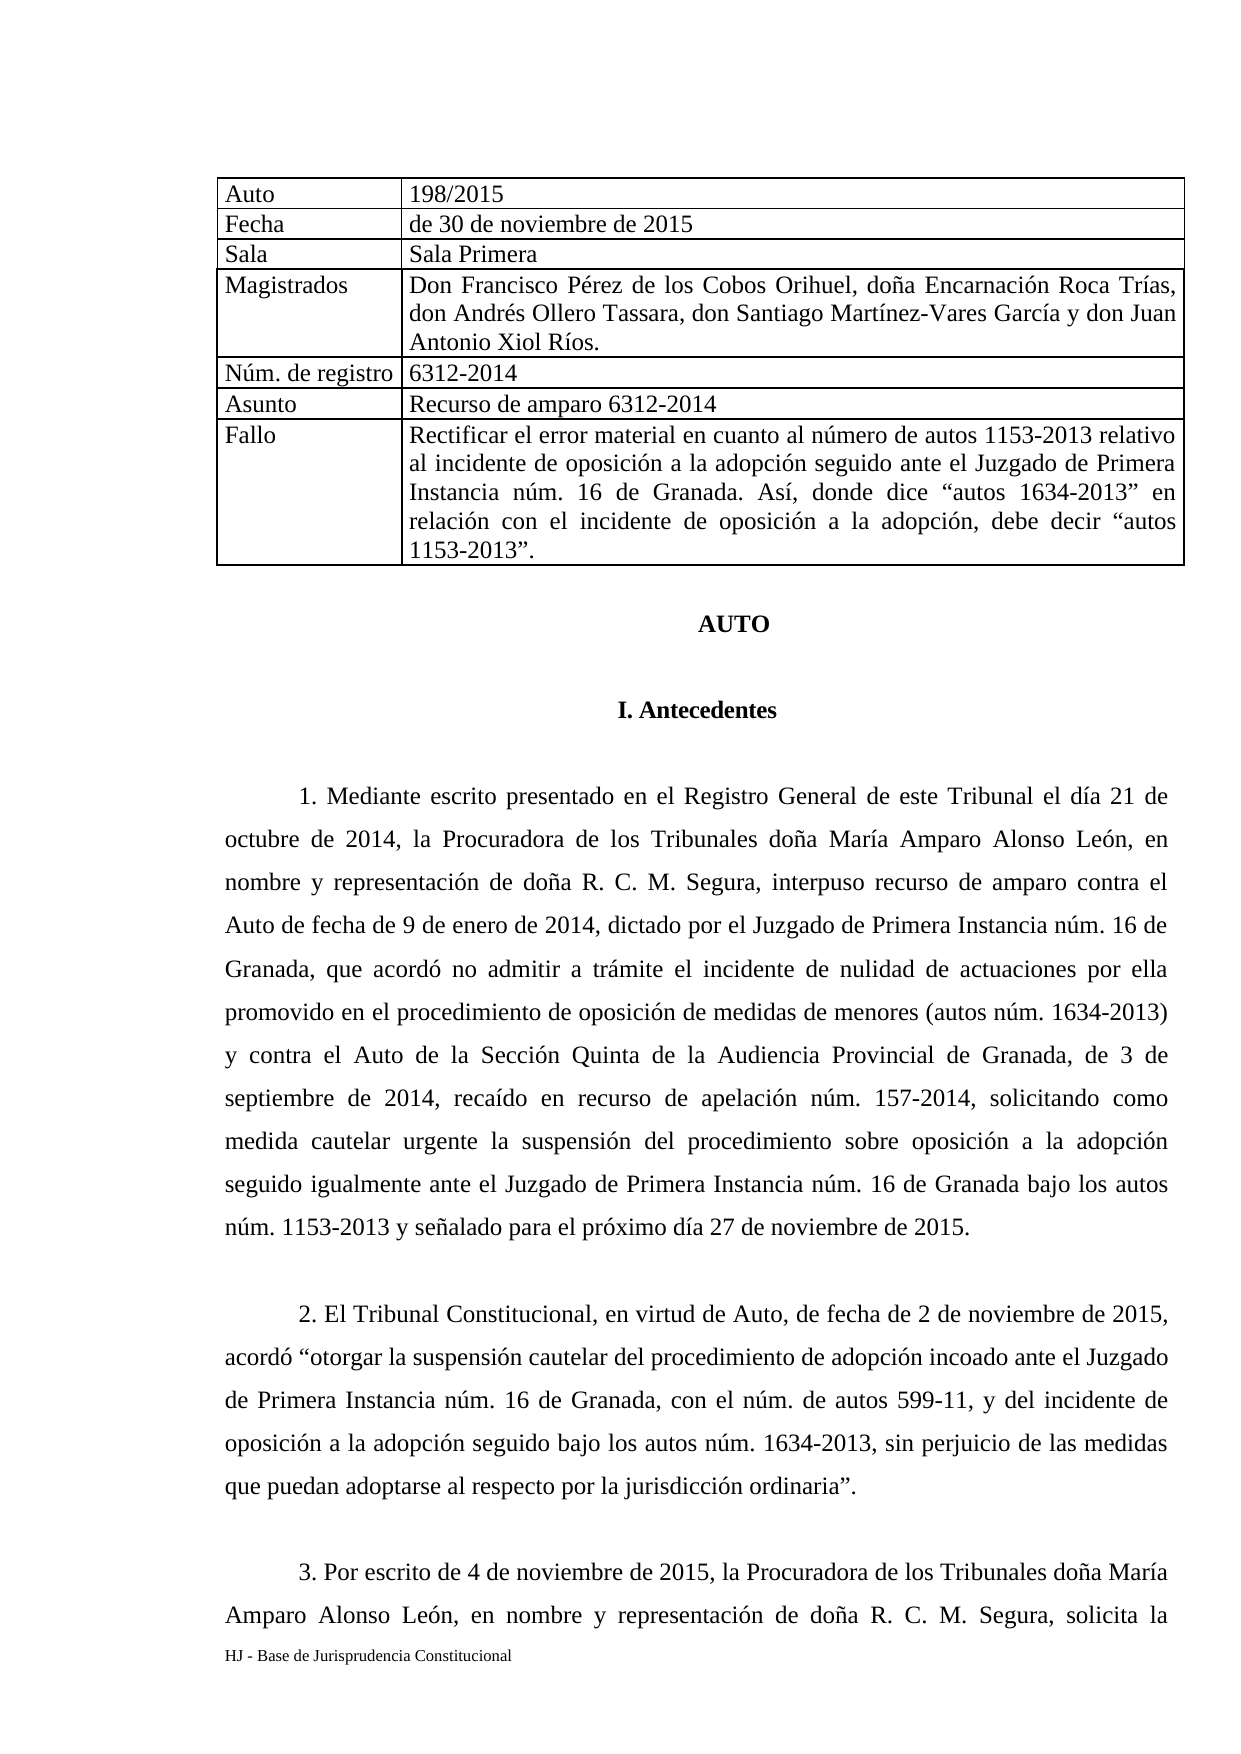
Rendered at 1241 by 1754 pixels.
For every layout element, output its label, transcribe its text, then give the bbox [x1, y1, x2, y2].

table_cell Fecha [218, 209, 401, 238]
table_cell 6312-2014 [403, 358, 1183, 387]
table_cell de 30 de noviembre de 2015 [402, 209, 1184, 238]
table_cell Magistrados [218, 270, 401, 356]
table_cell Fallo [218, 420, 401, 563]
text I. Antecedentes [224, 695, 1169, 724]
table_header Auto [218, 179, 401, 207]
table_cell Asunto [218, 389, 401, 418]
table_cell Recurso de amparo 6312-2014 [403, 389, 1183, 418]
text AUTO [224, 609, 1169, 637]
text 1. Mediante escrito presentado en el Registro General de este Tribunal el día 21 de octubre de 2014, la Procuradora de los Tribunales doña María Amparo Alonso León, en nombre y representación de doña R. C. M. Segura, interpuso recurso de amparo contra el Auto de fecha de 9 de enero de 2014, dictado por el Juzgado de Primera Instancia núm. 16 de Granada, que acordó no admitir a trámite el incidente de nulidad de actuaciones por ella promovido en el procedimiento de oposición de medidas de menores (autos núm. 1634-2013) y contra el Auto de la Sección Quinta de la Audiencia Provincial de Granada, de 3 de septiembre de 2014, recaído en recurso de apelación núm. 157-2014, solicitando como medida cautelar urgente la suspensión del procedimiento sobre oposición a la adopción seguido igualmente ante el Juzgado de Primera Instancia núm. 16 de Granada bajo los autos núm. 1153-2013 y señalado para el próximo día 27 de noviembre de 2015. [224, 781, 1169, 1241]
table_cell Sala Primera [402, 240, 1184, 268]
table_cell Sala [218, 240, 401, 268]
table_cell Núm. de registro [218, 358, 401, 387]
text 2. El Tribunal Constitucional, en virtud de Auto, de fecha de 2 de noviembre de 2015, acordó “otorgar la suspensión cautelar del procedimiento de adopción incoado ante el Juzgado de Primera Instancia núm. 16 de Granada, con el núm. de autos 599-11, y del incidente de oposición a la adopción seguido bajo los autos núm. 1634-2013, sin perjuicio de las medidas que puedan adoptarse al respecto por la jurisdicción ordinaria”. [224, 1299, 1169, 1500]
table_header 198/2015 [402, 179, 1184, 207]
table_cell Rectificar el error material en cuanto al número de autos 1153-2013 relativo al incidente de oposición a la adopción seguido ante el Juzgado de Primera Instancia núm. 16 de Granada. Así, donde dice “autos 1634-2013” en relación con el incidente de oposición a la adopción, debe decir “autos 1153-2013”. [403, 420, 1183, 563]
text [224, 1557, 1169, 1629]
table_cell Don Francisco Pérez de los Cobos Orihuel, doña Encarnación Roca Trías, don Andrés Ollero Tassara, don Santiago Martínez-Vares García y don Juan Antonio Xiol Ríos. [403, 270, 1183, 356]
